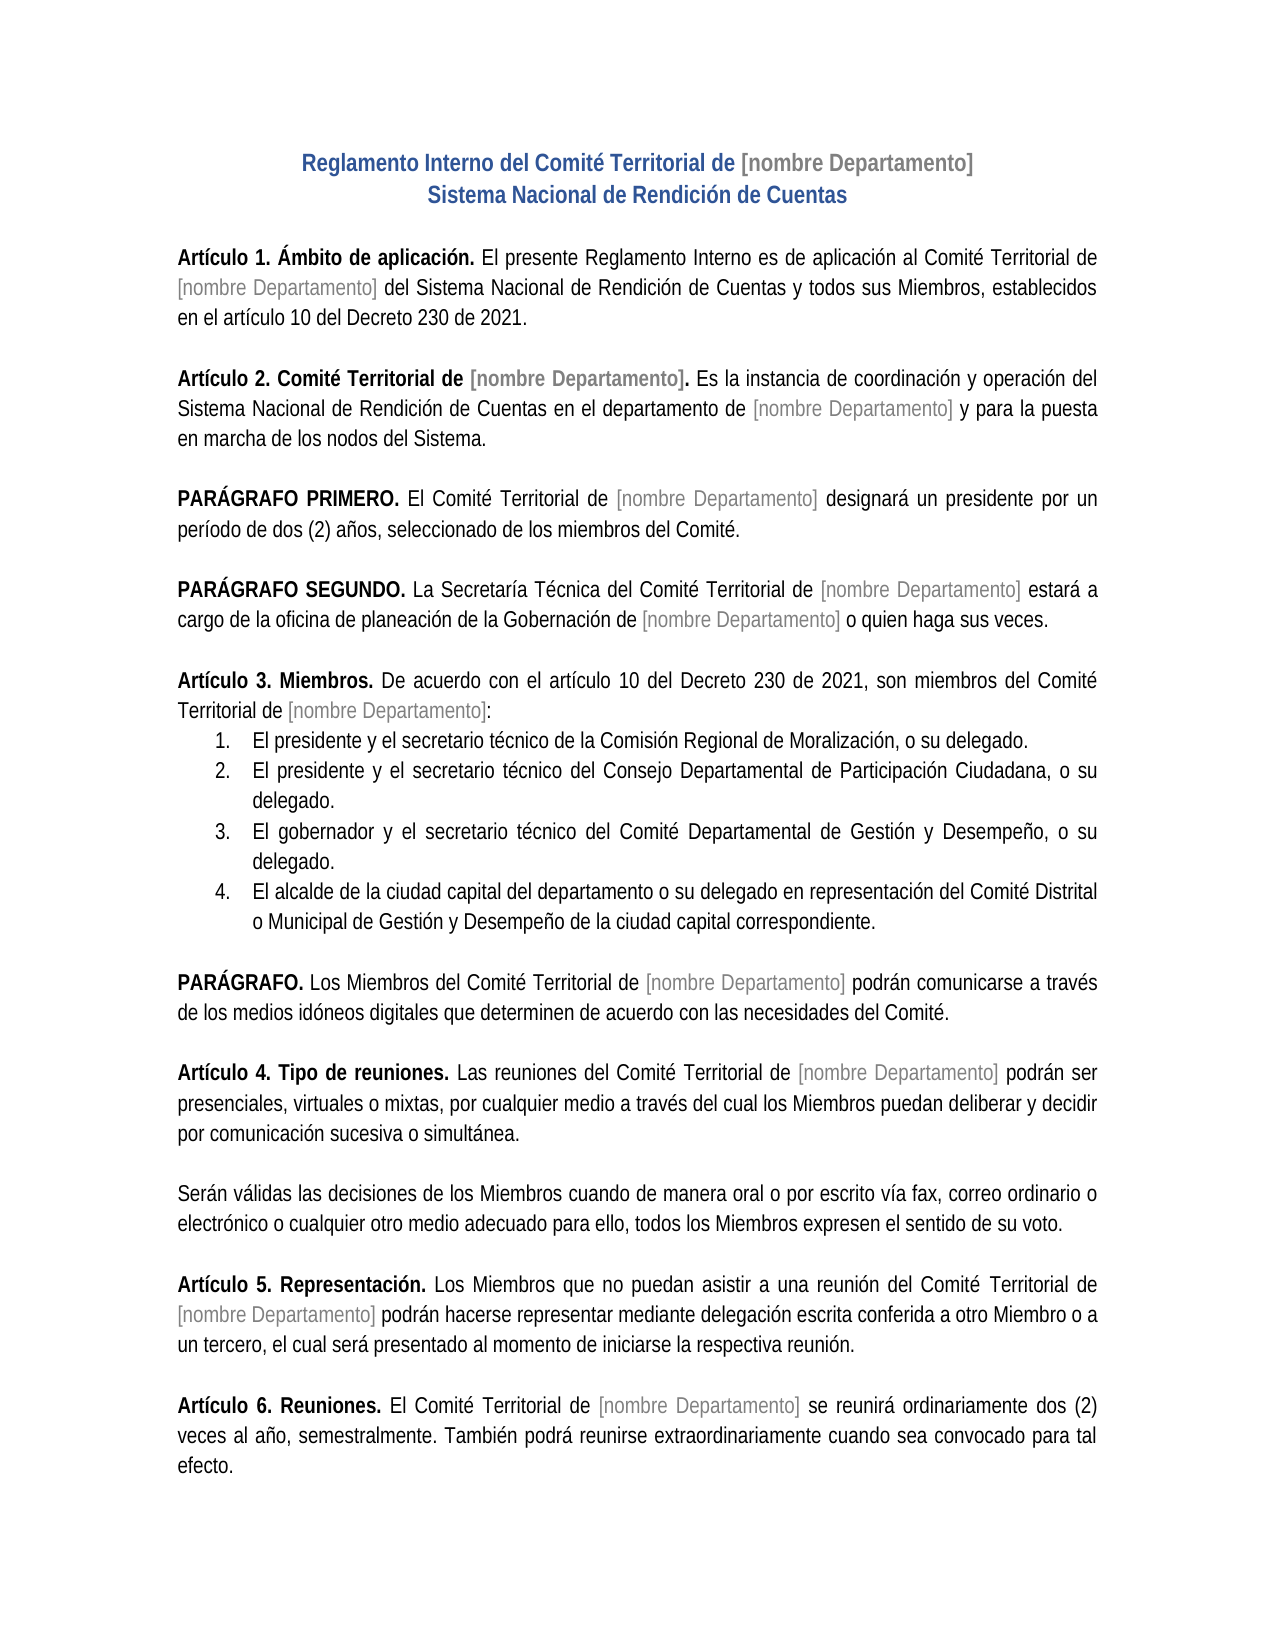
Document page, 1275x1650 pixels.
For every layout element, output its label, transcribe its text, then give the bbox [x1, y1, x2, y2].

text Artículo 5. Representación. Los Miembros que no puedan asistir a una reunión del Comité Territorial de [nombre Departamento] podrán hacerse representar mediante delegación escrita conferida a otro Miembro o a un tercero, el cual será presentado al momento de iniciarse la respectiva reunión. [177, 1271, 1098, 1357]
text Artículo 3. Miembros. De acuerdo con el artículo 10 del Decreto 230 de 2021, son miembros del Comité Territorial de [nombre Departamento]: [177, 667, 1098, 723]
list El presidente y el secretario técnico de la Comisión Regional de Moralización, o su delegado. [215, 727, 1098, 753]
subtitle Reglamento Interno del Comité Territorial de [nombre Departamento] [177, 148, 1098, 176]
text Artículo 4. Tipo de reuniones. Las reuniones del Comité Territorial de [nombre Departamento] podrán ser presenciales, virtuales o mixtas, por cualquier medio a través del cual los Miembros puedan deliberar y decidir por comunicación sucesiva o simultánea. [177, 1059, 1098, 1146]
text Artículo 2. Comité Territorial de [nombre Departamento]. Es la instancia de coordinación y operación del Sistema Nacional de Rendición de Cuentas en el departamento de [nombre Departamento] y para la puesta en marcha de los nodos del Sistema. [177, 364, 1098, 451]
list El alcalde de la ciudad capital del departamento o su delegado en representación del Comité Distrital o Municipal de Gestión y Desempeño de la ciudad capital correspondiente. [215, 878, 1098, 934]
text PARÁGRAFO PRIMERO. El Comité Territorial de [nombre Departamento] designará un presidente por un período de dos (2) años, seleccionado de los miembros del Comité. [177, 485, 1098, 542]
text Serán válidas las decisiones de los Miembros cuando de manera oral o por escrito vía fax, correo ordinario o electrónico o cualquier otro medio adecuado para ello, todos los Miembros expresen el sentido de su voto. [177, 1180, 1098, 1237]
text PARÁGRAFO SEGUNDO. La Secretaría Técnica del Comité Territorial de [nombre Departamento] estará a cargo de la oficina de planeación de la Gobernación de [nombre Departamento] o quien haga sus veces. [177, 576, 1098, 632]
list El presidente y el secretario técnico del Consejo Departamental de Participación Ciudadana, o su delegado. [215, 757, 1098, 814]
subtitle Sistema Nacional de Rendición de Cuentas [177, 181, 1098, 209]
text Artículo 1. Ámbito de aplicación. El presente Reglamento Interno es de aplicación al Comité Territorial de [nombre Departamento] del Sistema Nacional de Rendición de Cuentas y todos sus Miembros, establecidos en el artículo 10 del Decreto 230 de 2021. [177, 244, 1098, 330]
text Artículo 6. Reuniones. El Comité Territorial de [nombre Departamento] se reunirá ordinariamente dos (2) veces al año, semestralmente. También podrá reunirse extraordinariamente cuando sea convocado para tal efecto. [177, 1392, 1098, 1478]
list El gobernador y el secretario técnico del Comité Departamental de Gestión y Desempeño, o su delegado. [215, 818, 1098, 874]
text PARÁGRAFO. Los Miembros del Comité Territorial de [nombre Departamento] podrán comunicarse a través de los medios idóneos digitales que determinen de acuerdo con las necesidades del Comité. [177, 969, 1098, 1025]
